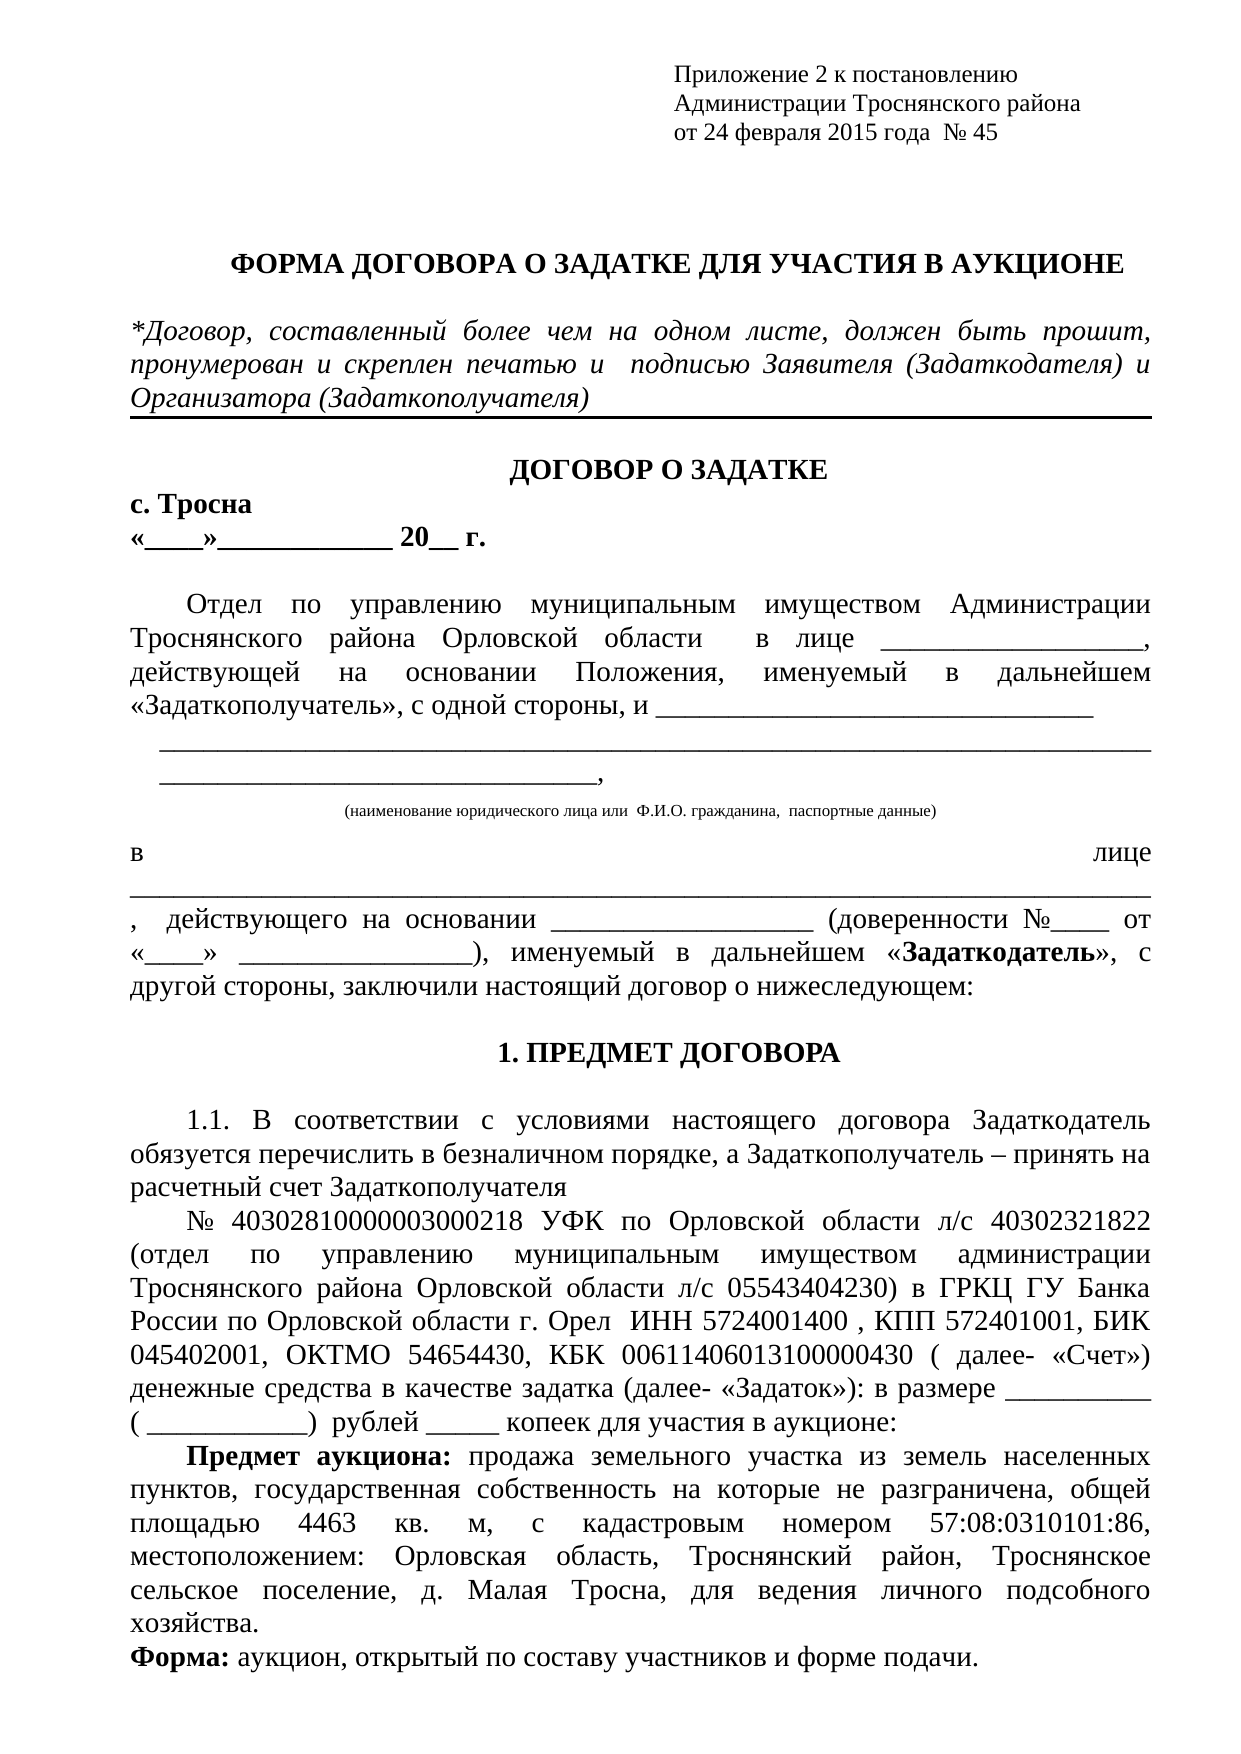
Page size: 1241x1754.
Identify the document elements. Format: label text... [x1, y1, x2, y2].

text ДОГОВОР О ЗАДАТКЕ [130, 452, 1152, 486]
text Форма: аукцион, открытый по составу участников и форме подачи. [130, 1639, 1152, 1672]
text __________________________________________________________________________________________________, [159, 721, 1152, 788]
text (наименование юридического лица или Ф.И.О. гражданина, паспортные данные) [130, 800, 1152, 834]
text от 24 февраля 2015 года № 45 [674, 117, 1152, 145]
text Приложение 2 к постановлению [674, 59, 1152, 88]
text Отдел по управлению муниципальным имуществом Администрации Троснянского района Орловской области в лице __________________, действующей на основании Положения, именуемый в дальнейшем «Задаткополучатель», с одной стороны, и ______________________________ [130, 587, 1152, 721]
subtitle 1. ПРЕДМЕТ ДОГОВОРА [130, 1035, 1152, 1069]
text 1.1. В соответствии с условиями настоящего договора Задаткодатель обязуется перечислить в безналичном порядке, а Задаткополучатель – принять на расчетный счет Задаткополучателя [130, 1102, 1152, 1203]
text в лице ______________________________________________________________________, действующего на основании __________________ (доверенности №____ от «____» ________________), именуемый в дальнейшем «Задаткодатель», с другой стороны, заключили настоящий договор о нижеследующем: [130, 834, 1152, 1002]
text Предмет аукциона: продажа земельного участка из земель населенных пунктов, государственная собственность на которые не разграничена, общей площадью 4463 кв. м, с кадастровым номером 57:08:0310101:86, местоположением: Орловская область, Троснянский район, Троснянское сельское поселение, д. Малая Тросна, для ведения личного подсобного хозяйства. [130, 1438, 1152, 1639]
text *Договор, составленный более чем на одном листе, должен быть прошит, пронумерован и скреплен печатью и подписью Заявителя (Задаткодателя) и Организатора (Задаткополучателя) [130, 313, 1152, 416]
text № 40302810000003000218 УФК по Орловской области л/с 40302321822 (отдел по управлению муниципальным имуществом администрации Троснянского района Орловской области л/с 05543404230) в ГРКЦ ГУ Банка России по Орловской области г. Орел ИНН 5724001400 , КПП 572401001, БИК 045402001, ОКТМО 54654430, КБК 00611406013100000430 ( далее- «Счет») денежные средства в качестве задатка (далее- «Задаток»): в размере __________ ( ___________) рублей _____ копеек для участия в аукционе: [130, 1203, 1152, 1438]
text с. Тросна «____»____________ 20__ г. [130, 486, 1152, 553]
text ФОРМА ДОГОВОРА О ЗАДАТКЕ ДЛЯ УЧАСТИЯ В АУКЦИОНЕ [130, 246, 1152, 279]
text Администрации Троснянского района [674, 88, 1152, 117]
